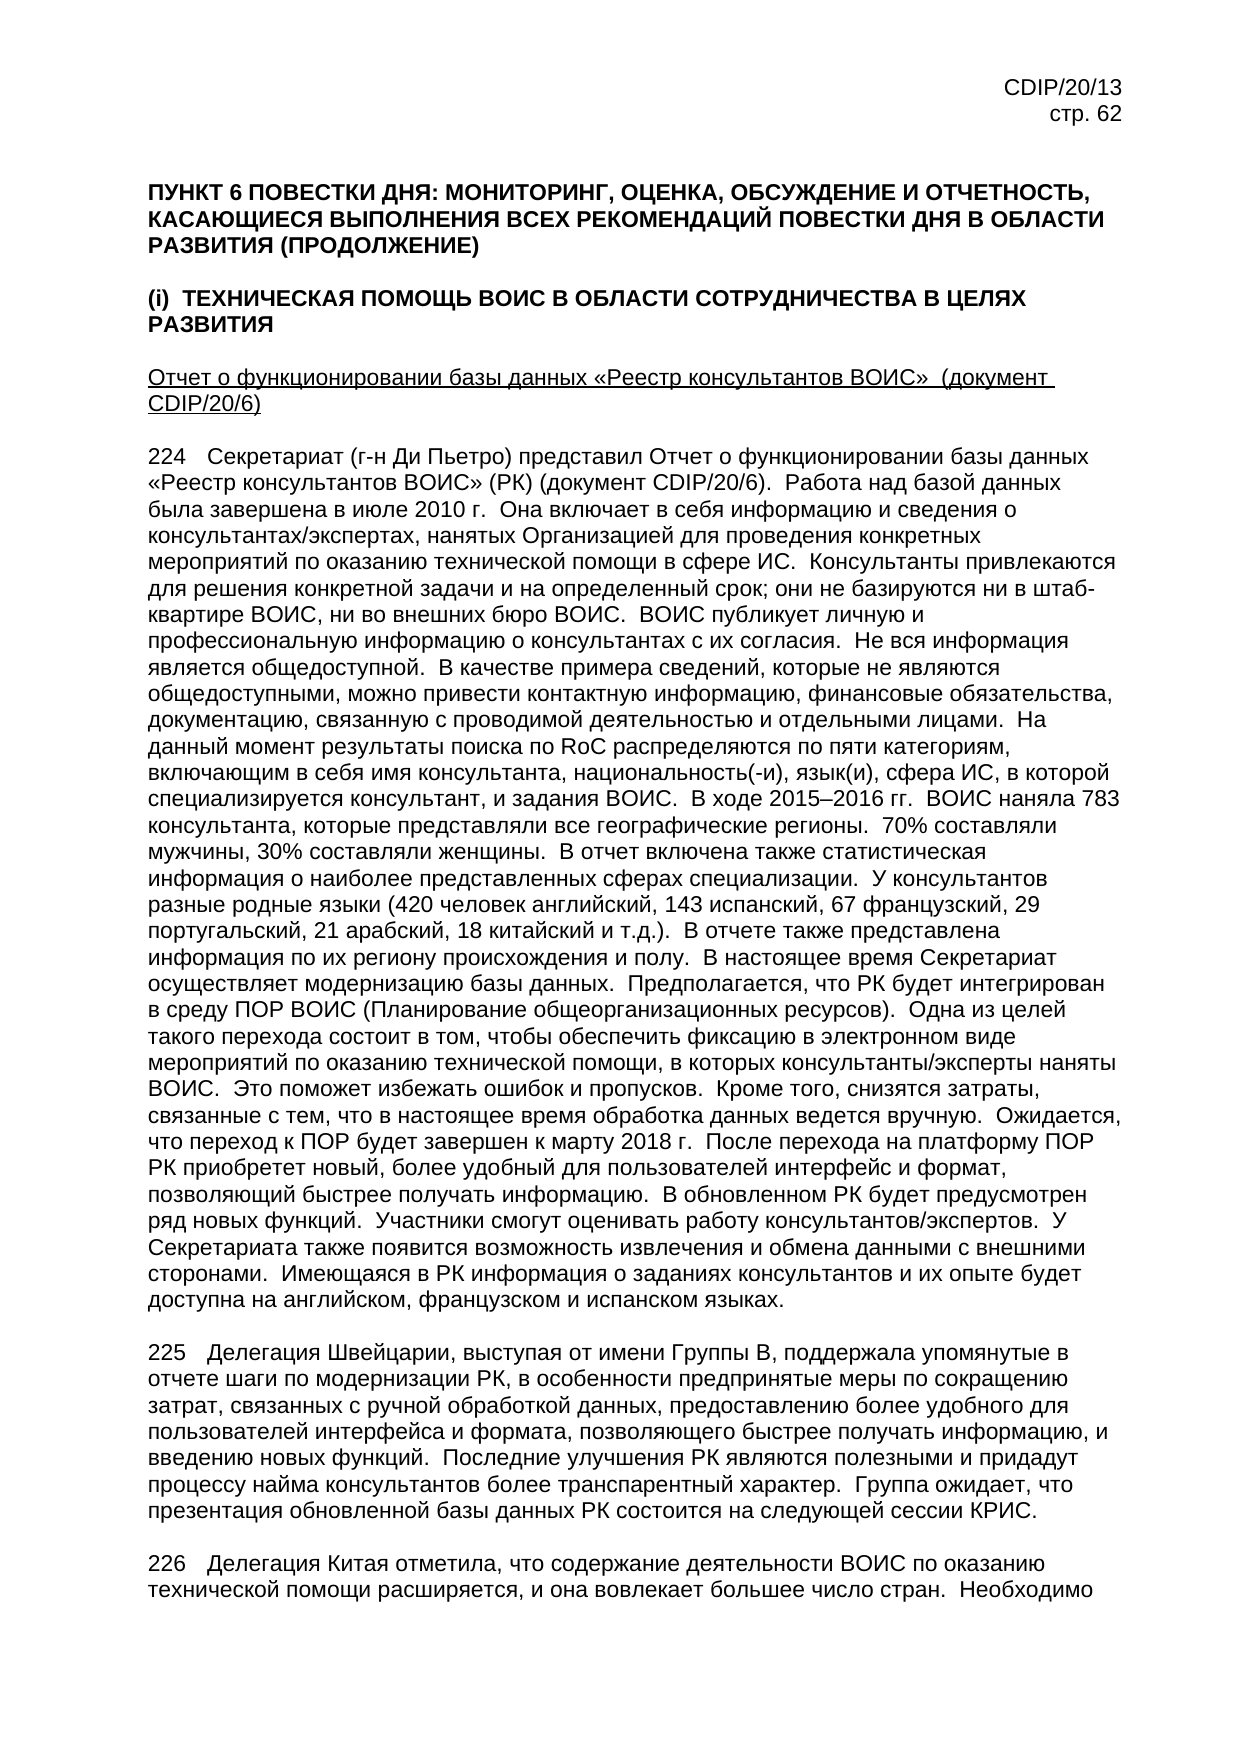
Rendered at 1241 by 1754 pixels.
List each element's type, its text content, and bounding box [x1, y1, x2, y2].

text Делегация Швейцарии, выступая от имени Группы B, поддержала упомянутые в отчете шаги по модернизации РК, в особенности предпринятые меры по сокращению затрат, связанных с ручной обработкой данных, предоставлению более удобного для пользователей интерфейса и формата, позволяющего быстрее получать информацию, и введению новых функций. Последние улучшения РК являются полезными и придадут процессу найма консультантов более транспарентный характер. Группа ожидает, что презентация обновленной базы данных РК состоится на следующей сессии КРИС. [148, 1339, 1122, 1523]
text ПУНКТ 6 ПОВЕСТКИ ДНЯ: МОНИТОРИНГ, ОЦЕНКА, ОБСУЖДЕНИЕ И ОТЧЕТНОСТЬ, КАСАЮЩИЕСЯ ВЫПОЛНЕНИЯ ВСЕХ РЕКОМЕНДАЦИЙ ПОВЕСТКИ ДНЯ В ОБЛАСТИ РАЗВИТИЯ (ПРОДОЛЖЕНИЕ) [148, 179, 1122, 258]
text (i) ТЕХНИЧЕСКАЯ ПОМОЩЬ ВОИС В ОБЛАСТИ СОТРУДНИЧЕСТВА В ЦЕЛЯХ РАЗВИТИЯ [148, 285, 1122, 337]
text Отчет о функционировании базы данных «Реестр консультантов ВОИС» (документ CDIP/20/6) [148, 364, 1122, 416]
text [148, 1550, 1122, 1602]
text Секретариат (г-н Ди Пьетро) представил Отчет о функционировании базы данных «Реестр консультантов ВОИС» (РК) (документ CDIP/20/6). Работа над базой данных была завершена в июле 2010 г. Она включает в себя информацию и сведения о консультантах/экспертах, нанятых Организацией для проведения конкретных мероприятий по оказанию технической помощи в сфере ИС. Консультанты привлекаются для решения конкретной задачи и на определенный срок; они не базируются ни в штаб-квартире ВОИС, ни во внешних бюро ВОИС. ВОИС публикует личную и профессиональную информацию о консультантах с их согласия. Не вся информация является общедоступной. В качестве примера сведений, которые не являются общедоступными, можно привести контактную информацию, финансовые обязательства, документацию, связанную с проводимой деятельностью и отдельными лицами. На данный момент результаты поиска по RoC распределяются по пяти категориям, включающим в себя имя консультанта, национальность(-и), язык(и), сфера ИС, в которой специализируется консультант, и задания ВОИС. В ходе 2015–2016 гг. ВОИС наняла 783 консультанта, которые представляли все географические регионы. 70% составляли мужчины, 30% составляли женщины. В отчет включена также статистическая информация о наиболее представленных сферах специализации. У консультантов разные родные языки (420 человек английский, 143 испанский, 67 французский, 29 португальский, 21 арабский, 18 китайский и т.д.). В отчете также представлена информация по их региону происхождения и полу. В настоящее время Секретариат осуществляет модернизацию базы данных. Предполагается, что РК будет интегрирован в среду ПОР ВОИС (Планирование общеорганизационных ресурсов). Одна из целей такого перехода состоит в том, чтобы обеспечить фиксацию в электронном виде мероприятий по оказанию технической помощи, в которых консультанты/эксперты наняты ВОИС. Это поможет избежать ошибок и пропусков. Кроме того, снизятся затраты, связанные с тем, что в настоящее время обработка данных ведется вручную. Ожидается, что переход к ПОР будет завершен к марту 2018 г. После перехода на платформу ПОР РК приобретет новый, более удобный для пользователей интерфейс и формат, позволяющий быстрее получать информацию. В обновленном РК будет предусмотрен ряд новых функций. Участники смогут оценивать работу консультантов/экспертов. У Секретариата также появится возможность извлечения и обмена данными с внешними сторонами. Имеющаяся в РК информация о заданиях консультантов и их опыте будет доступна на английском, французском и испанском языках. [148, 443, 1122, 1312]
